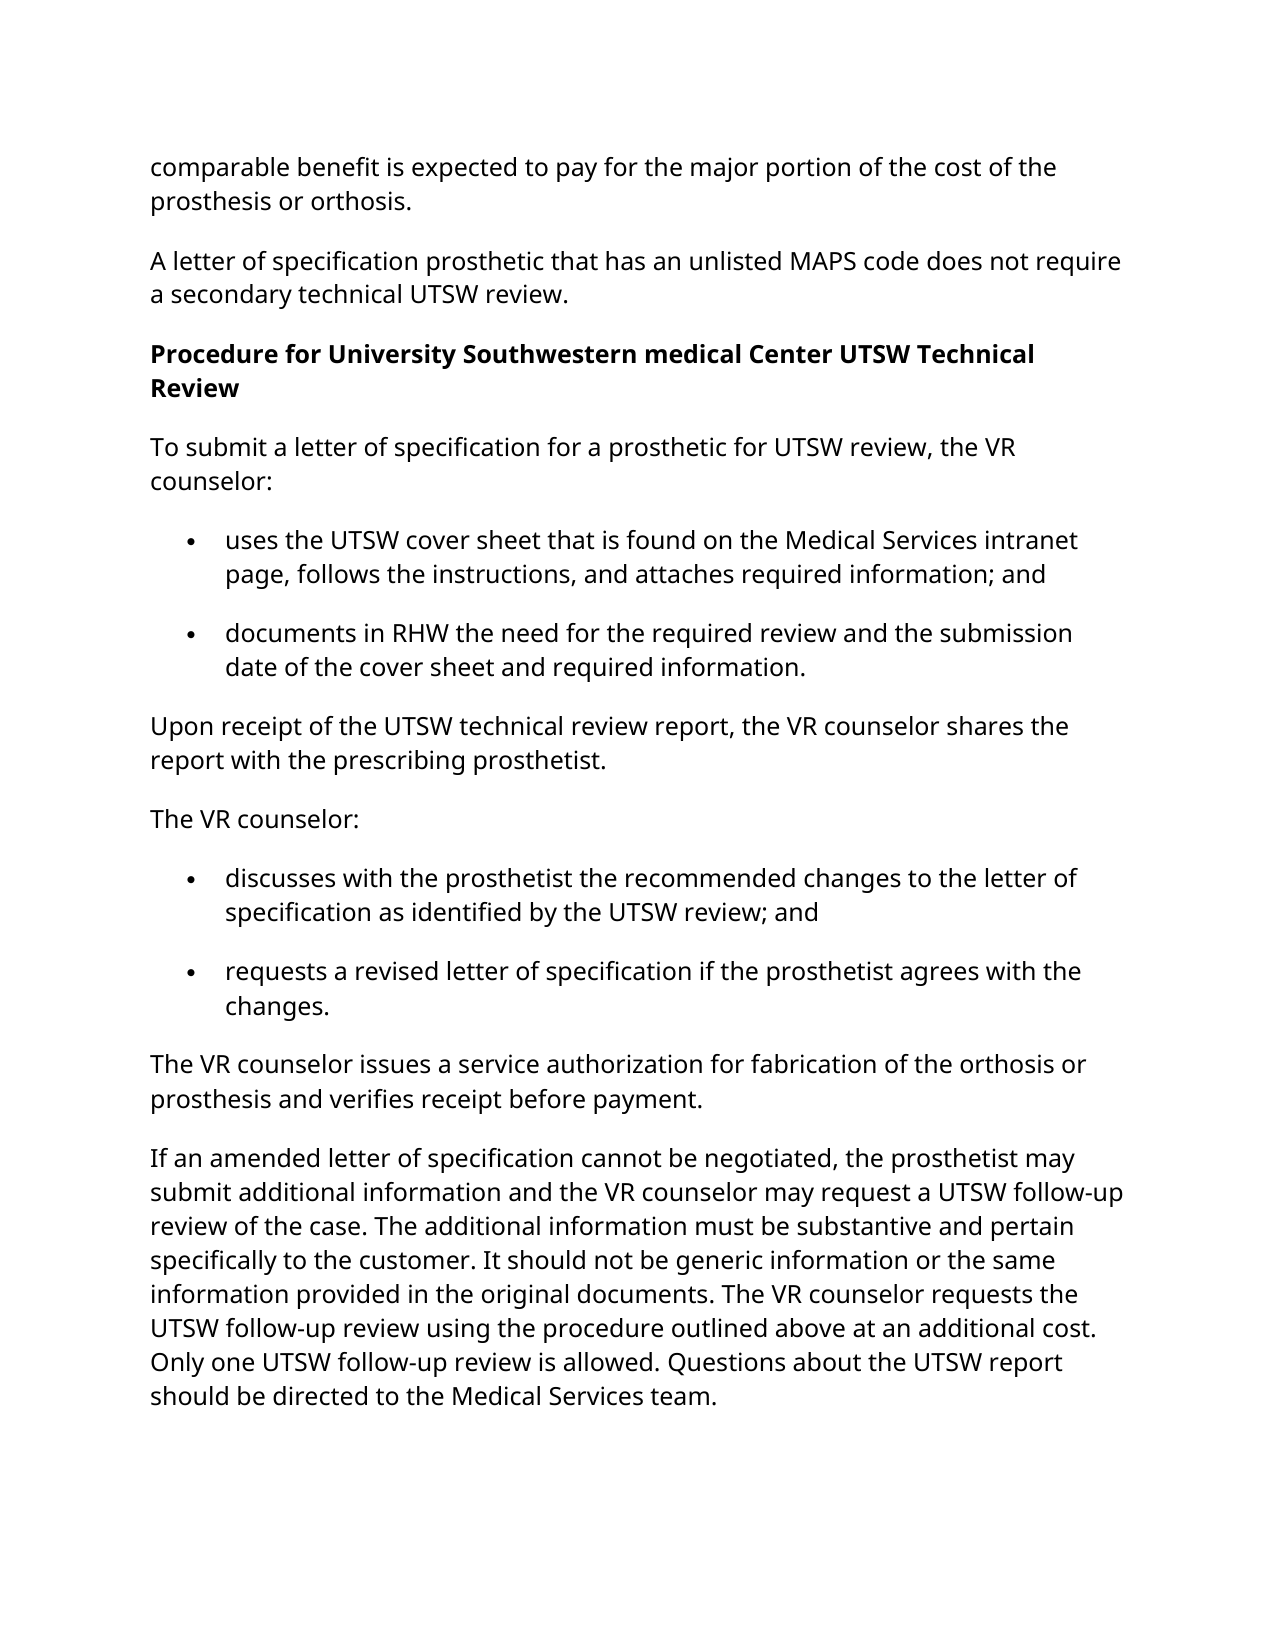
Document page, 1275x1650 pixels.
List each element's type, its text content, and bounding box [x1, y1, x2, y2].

text A letter of specification prosthetic that has an unlisted MAPS code does not require a secondary technical UTSW review. [150, 243, 1125, 311]
text The VR counselor: [150, 802, 1125, 836]
text If an amended letter of specification cannot be negotiated, the prosthetist may submit additional information and the VR counselor may request a UTSW follow-up review of the case. The additional information must be substantive and pertain specifically to the customer. It should not be generic information or the same information provided in the original documents. The VR counselor requests the UTSW follow-up review using the procedure outlined above at an additional cost. Only one UTSW follow-up review is allowed. Questions about the UTSW report should be directed to the Medical Services team. [150, 1140, 1125, 1413]
list documents in RHW the need for the required review and the submission date of the cover sheet and required information. [187, 616, 1125, 684]
text The VR counselor issues a service authorization for fabrication of the orthosis or prosthesis and verifies receipt before payment. [150, 1047, 1125, 1115]
subtitle Procedure for University Southwestern medical Center UTSW Technical Review [150, 336, 1125, 404]
text Upon receipt of the UTSW technical review report, the VR counselor shares the report with the prescribing prosthetist. [150, 709, 1125, 777]
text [150, 150, 1125, 218]
list requests a revised letter of specification if the prosthetist agrees with the changes. [187, 954, 1125, 1022]
text To submit a letter of specification for a prosthetic for UTSW review, the VR counselor: [150, 429, 1125, 497]
list discusses with the prosthetist the recommended changes to the letter of specification as identified by the UTSW review; and [187, 861, 1125, 929]
list uses the UTSW cover sheet that is found on the Medical Services intranet page, follows the instructions, and attaches required information; and [187, 522, 1125, 591]
